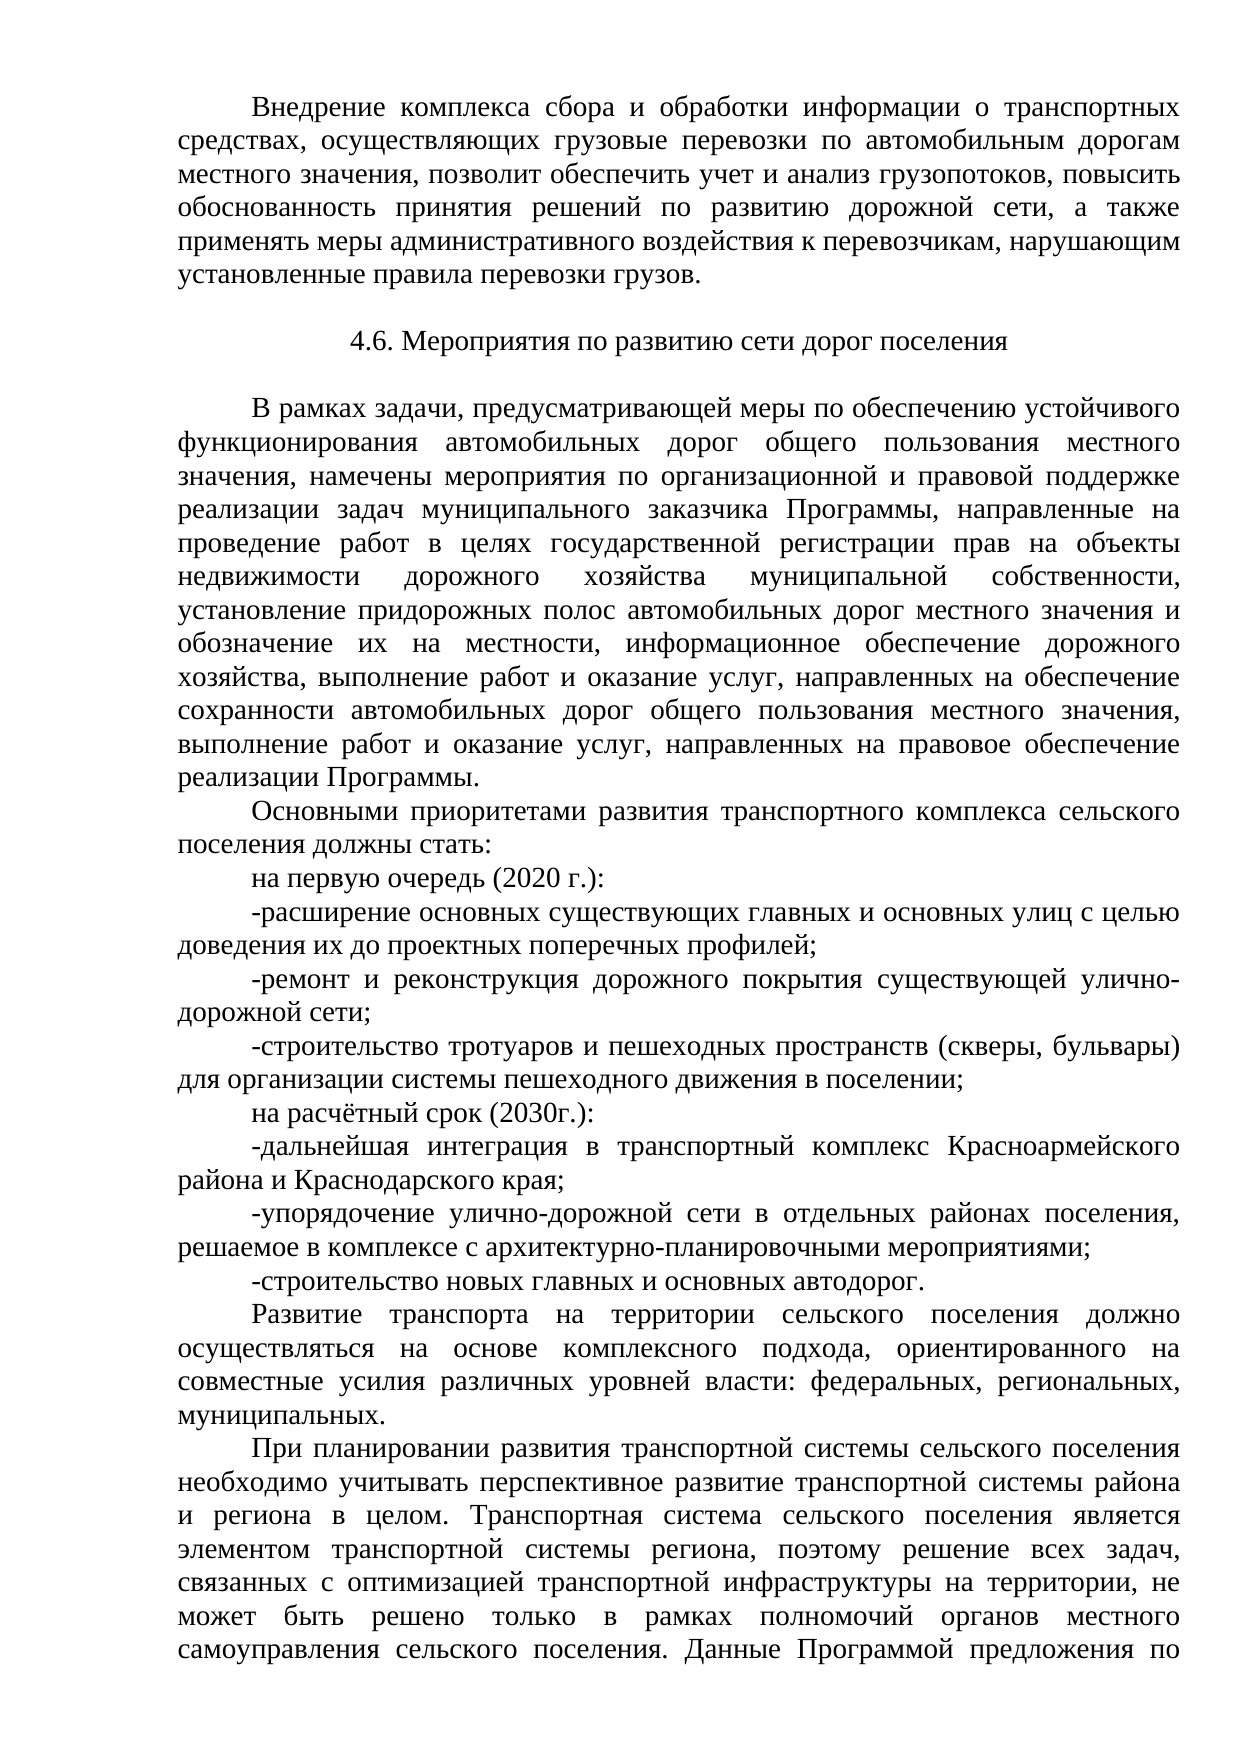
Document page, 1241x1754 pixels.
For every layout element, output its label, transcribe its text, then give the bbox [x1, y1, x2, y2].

text Внедрение комплекса сбора и обработки информации о транспортных средствах, осуществляющих грузовые перевозки по автомобильным дорогам местного значения, позволит обеспечить учет и анализ грузопотоков, повысить обоснованность принятия решений по развитию дорожной сети, а также применять меры административного воздействия к перевозчикам, нарушающим установленные правила перевозки грузов. [177, 89, 1181, 290]
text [177, 1430, 1181, 1665]
text на расчётный срок (2030г.): [177, 1095, 1181, 1128]
text В рамках задачи, предусматривающей меры по обеспечению устойчивого функционирования автомобильных дорог общего пользования местного значения, намечены мероприятия по организационной и правовой поддержке реализации задач муниципального заказчика Программы, направленные на проведение работ в целях государственной регистрации прав на объекты недвижимости дорожного хозяйства муниципальной собственности, установление придорожных полос автомобильных дорог местного значения и обозначение их на местности, информационное обеспечение дорожного хозяйства, выполнение работ и оказание услуг, направленных на обеспечение сохранности автомобильных дорог общего пользования местного значения, выполнение работ и оказание услуг, направленных на правовое обеспечение реализации Программы. [177, 391, 1181, 793]
text 4.6. Мероприятия по развитию сети дорог поселения [177, 323, 1181, 357]
text -расширение основных существующих главных и основных улиц с целью доведения их до проектных поперечных профилей; [177, 894, 1181, 961]
text -строительство тротуаров и пешеходных пространств (скверы, бульвары) для организации системы пешеходного движения в поселении; [177, 1028, 1181, 1095]
text -упорядочение улично-дорожной сети в отдельных районах поселения, решаемое в комплексе с архитектурно-планировочными мероприятиями; [177, 1196, 1181, 1263]
text -ремонт и реконструкция дорожного покрытия существующей улично-дорожной сети; [177, 961, 1181, 1028]
text Развитие транспорта на территории сельского поселения должно осуществляться на основе комплексного подхода, ориентированного на совместные усилия различных уровней власти: федеральных, региональных, муниципальных. [177, 1296, 1181, 1430]
text на первую очередь (2020 г.): [177, 860, 1181, 894]
text -дальнейшая интеграция в транспортный комплекс Красноармейского района и Краснодарского края; [177, 1128, 1181, 1196]
text Основными приоритетами развития транспортного комплекса сельского поселения должны стать: [177, 793, 1181, 860]
text -строительство новых главных и основных автодорог. [177, 1263, 1181, 1296]
